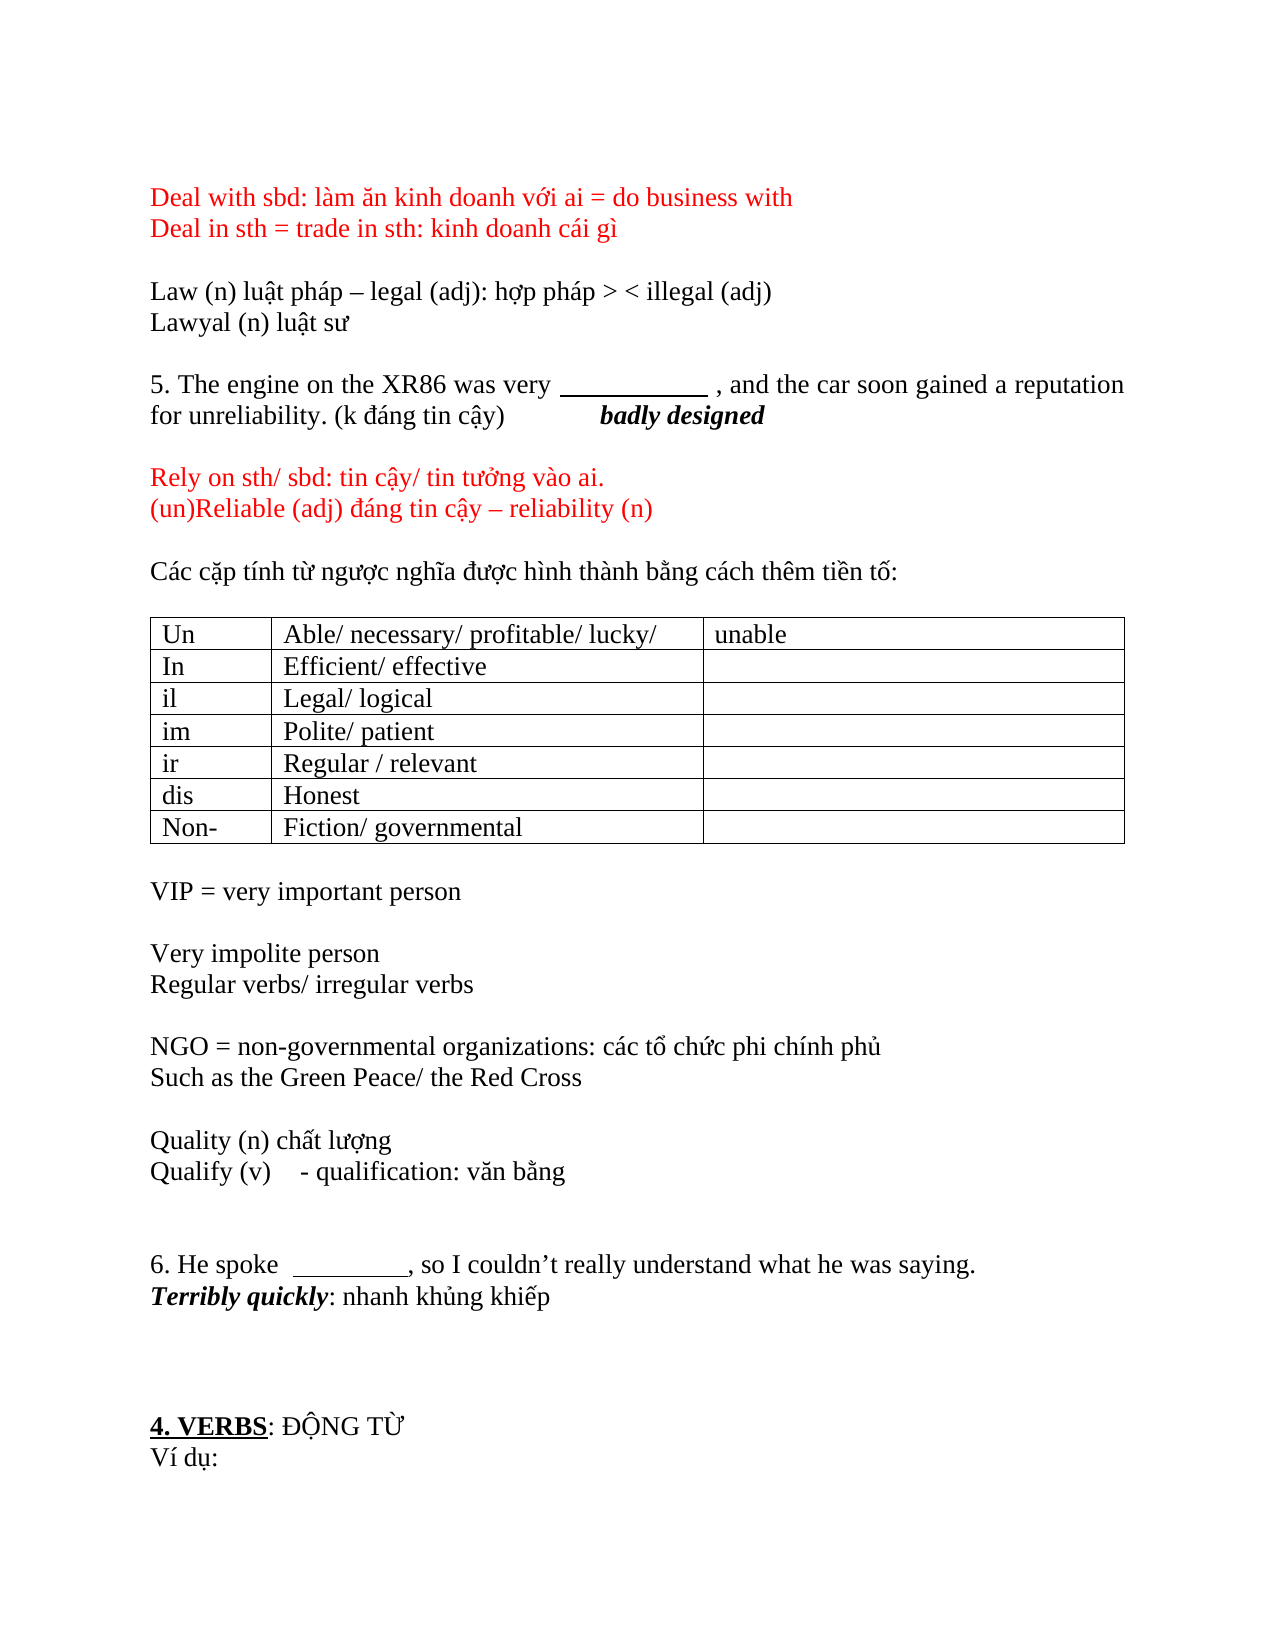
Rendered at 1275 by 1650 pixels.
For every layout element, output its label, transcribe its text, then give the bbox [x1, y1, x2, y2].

text VIP = very important person [150, 875, 1125, 906]
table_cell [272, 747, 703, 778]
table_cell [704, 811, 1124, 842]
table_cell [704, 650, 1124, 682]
text Deal in sth = trade in sth: kinh doanh cái gì [150, 212, 1125, 243]
text Ví dụ: [150, 1441, 1125, 1472]
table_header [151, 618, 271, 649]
text Qualify (v) - qualification: văn bằng [150, 1155, 1125, 1186]
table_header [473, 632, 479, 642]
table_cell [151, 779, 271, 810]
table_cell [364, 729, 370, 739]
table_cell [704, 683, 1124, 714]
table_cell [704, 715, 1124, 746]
text 5. The engine on the XR86 was very , and the car soon gained a reputation for unreliability. (k đáng tin cậy) badly designed [150, 368, 1125, 430]
text 6. He spoke , so I couldn’t really understand what he was saying. [150, 1248, 1125, 1279]
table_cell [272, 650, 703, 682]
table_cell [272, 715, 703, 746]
text Quality (n) chất lượng [150, 1124, 1125, 1155]
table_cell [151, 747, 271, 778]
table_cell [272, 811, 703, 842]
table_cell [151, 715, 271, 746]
text Such as the Green Peace/ the Red Cross [150, 1062, 1125, 1093]
text (un)Reliable (adj) đáng tin cậy – reliability (n) [150, 493, 1125, 524]
text Rely on sth/ sbd: tin cậy/ tin tưởng vào ai. [150, 461, 1125, 493]
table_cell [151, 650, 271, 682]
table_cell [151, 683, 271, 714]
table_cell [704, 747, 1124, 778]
text Law (n) luật pháp – legal (adj): hợp pháp > < illegal (adj) [150, 274, 1125, 306]
text NGO = non-governmental organizations: các tổ chức phi chính phủ [150, 1030, 1125, 1062]
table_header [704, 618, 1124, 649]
text 4. VERBS: ĐỘNG TỪ [150, 1410, 1125, 1441]
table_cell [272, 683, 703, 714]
text Regular verbs/ irregular verbs [150, 968, 1125, 999]
text Deal with sbd: làm ăn kinh doanh với ai = do business with [150, 181, 1125, 212]
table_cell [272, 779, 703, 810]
text Very impolite person [150, 937, 1125, 968]
text Terribly quickly: nhanh khủng khiếp [150, 1279, 1125, 1311]
text Lawyal (n) luật sư [150, 306, 1125, 337]
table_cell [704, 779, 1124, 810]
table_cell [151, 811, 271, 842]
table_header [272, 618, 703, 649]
text Các cặp tính từ ngược nghĩa được hình thành bằng cách thêm tiền tố: [150, 555, 1125, 586]
